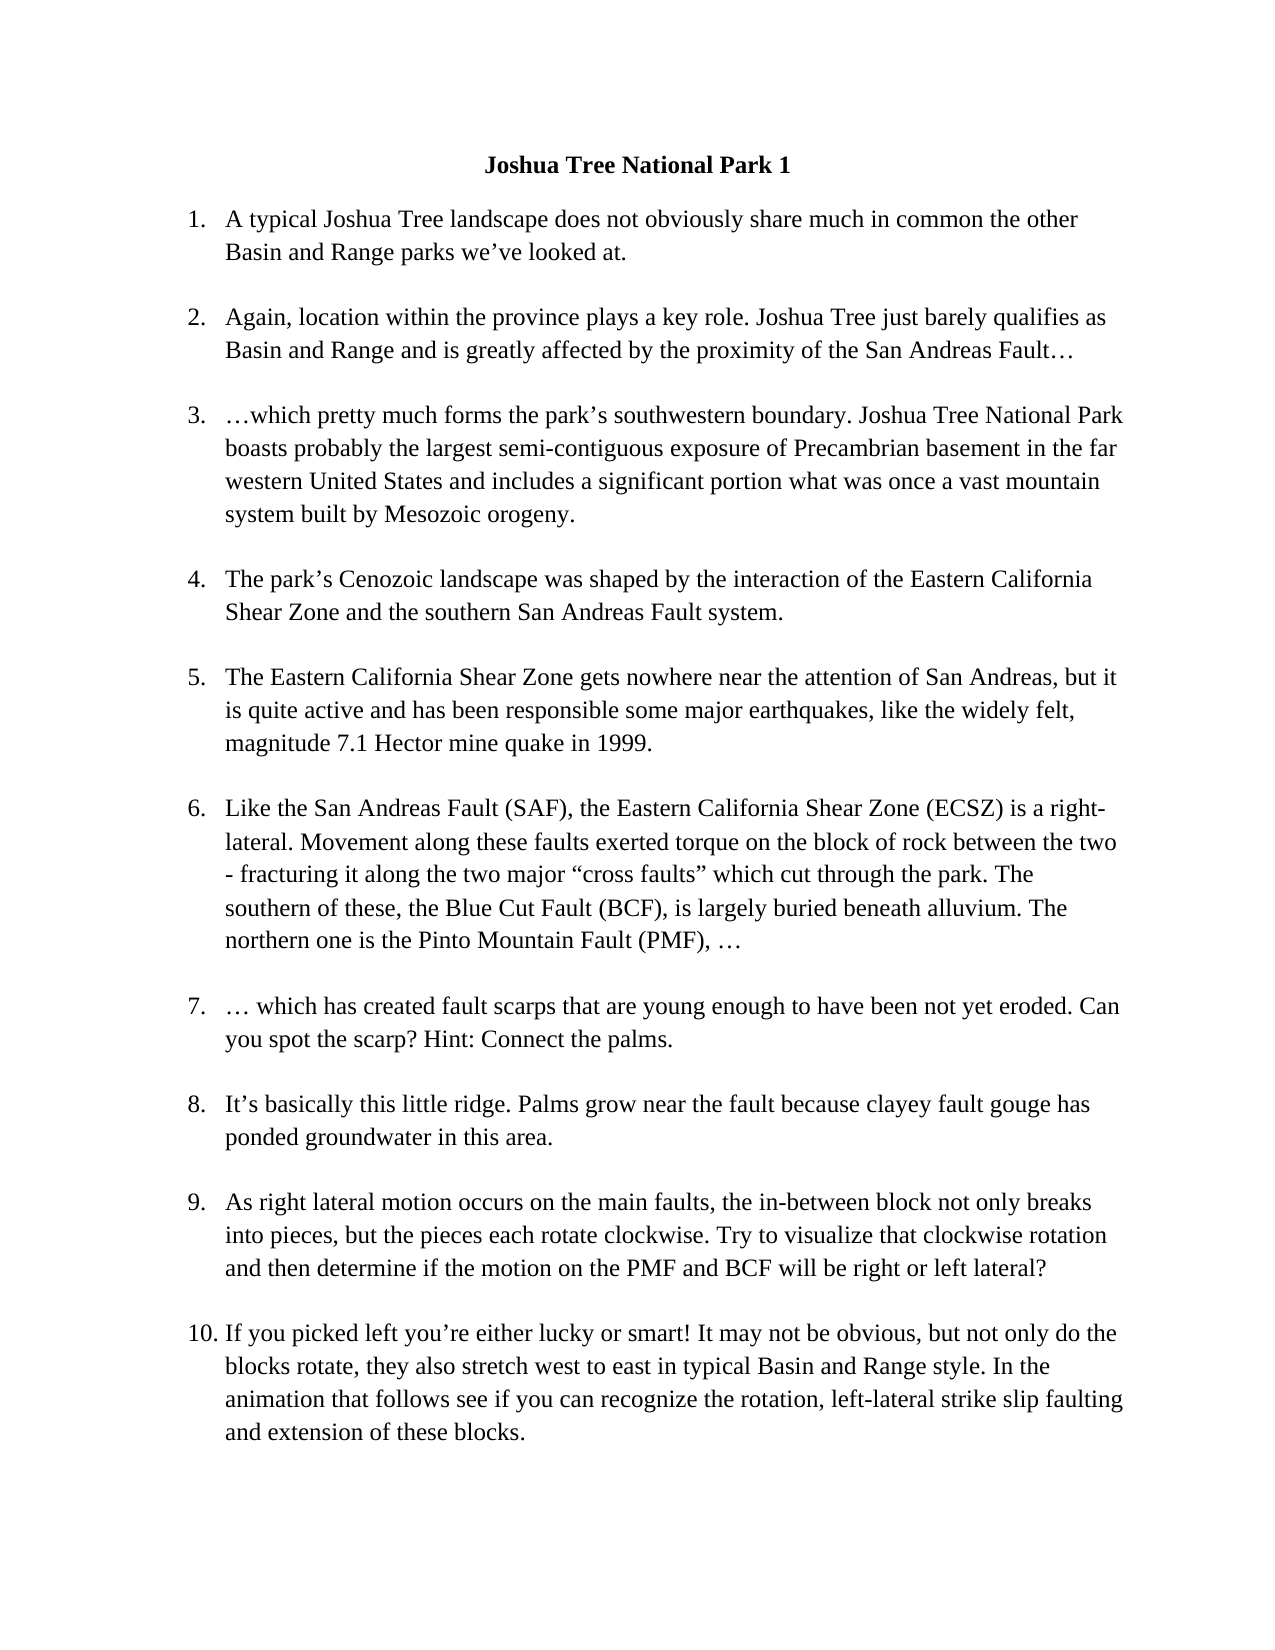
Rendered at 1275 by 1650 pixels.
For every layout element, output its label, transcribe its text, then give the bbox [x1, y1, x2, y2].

list A typical Joshua Tree landscape does not obviously share much in common the other Basin and Range parks we’ve looked at. [187, 204, 1125, 298]
list If you picked left you’re either lucky or smart! It may not be obvious, but not only do the blocks rotate, they also stretch west to east in typical Basin and Range style. In the animation that follows see if you can recognize the rotation, left-lateral strike slip faulting and extension of these blocks. [187, 1318, 1125, 1446]
list It’s basically this little ridge. Palms grow near the fault because clayey fault gouge has ponded groundwater in this area. [187, 1089, 1125, 1183]
list Like the San Andreas Fault (SAF), the Eastern California Shear Zone (ECSZ) is a right-lateral. Movement along these faults exerted torque on the block of rock between the two - fracturing it along the two major “cross faults” which cut through the park. The southern of these, the Blue Cut Fault (BCF), is largely buried beneath alluvium. The northern one is the Pinto Mountain Fault (PMF), … [187, 793, 1125, 987]
list … which has created fault scarps that are young enough to have been not yet eroded. Can you spot the scarp? Hint: Connect the palms. [187, 991, 1125, 1085]
list The Eastern California Shear Zone gets nowhere near the attention of San Andreas, but it is quite active and has been responsible some major earthquakes, like the widely felt, magnitude 7.1 Hector mine quake in 1999. [187, 662, 1125, 789]
list The park’s Cenozoic landscape was shaped by the interaction of the Eastern California Shear Zone and the southern San Andreas Fault system. [187, 564, 1125, 658]
list …which pretty much forms the park’s southwestern boundary. Joshua Tree National Park boasts probably the largest semi-contiguous exposure of Precambrian basement in the far western United States and includes a significant portion what was once a vast mountain system built by Mesozoic orogeny. [187, 400, 1125, 560]
list As right lateral motion occurs on the main faults, the in-between block not only breaks into pieces, but the pieces each rotate clockwise. Try to visualize that clockwise rotation and then determine if the motion on the PMF and BCF will be right or left lateral? [187, 1187, 1125, 1314]
text Joshua Tree National Park 1 [150, 150, 1125, 179]
list Again, location within the province plays a key role. Joshua Tree just barely qualifies as Basin and Range and is greatly affected by the proximity of the San Andreas Fault… [187, 302, 1125, 396]
